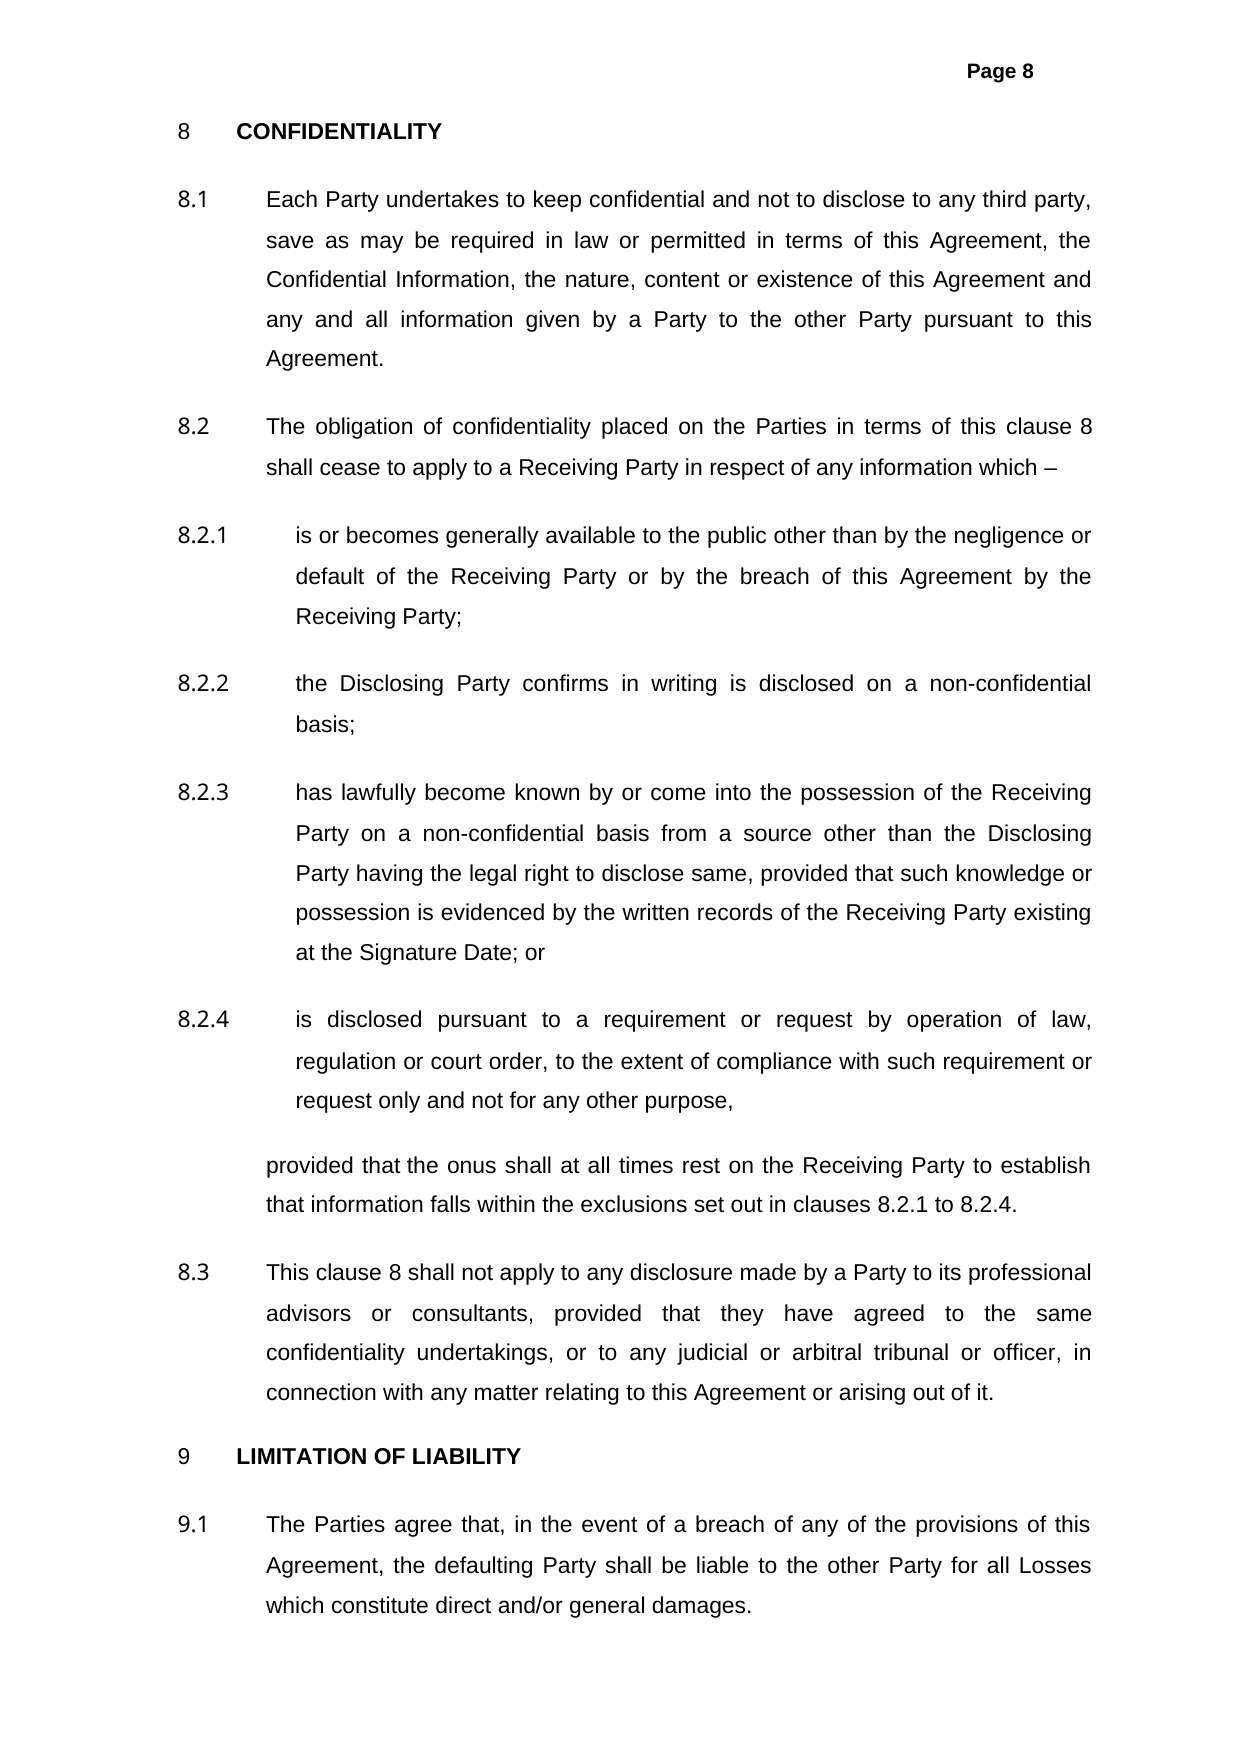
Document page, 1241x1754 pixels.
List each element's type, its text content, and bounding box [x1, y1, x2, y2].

text This clause 8 shall not apply to any disclosure made by a Party to its professional advisors or consultants, provided that they have agreed to the same confidentiality undertakings, or to any judicial or arbitral tribunal or officer, in connection with any matter relating to this Agreement or arising out of it. [177, 1256, 1092, 1405]
list The obligation of confidentiality placed on the Parties in terms of this clause 8 shall cease to apply to a Receiving Party in respect of any information which – [177, 410, 1092, 481]
list is or becomes generally available to the public other than by the negligence or default of the Receiving Party or by the breach of this Agreement by the Receiving Party; [177, 519, 1092, 629]
list the Disclosing Party confirms in writing is disclosed on a non-confidential basis; [177, 667, 1092, 738]
text The Parties agree that, in the event of a breach of any of the provisions of this Agreement, the defaulting Party shall be liable to the other Party for all Losses which constitute direct and/or general damages. [177, 1508, 1092, 1618]
list has lawfully become known by or come into the possession of the Receiving Party on a non-confidential basis from a source other than the Disclosing Party having the legal right to disclose same, provided that such knowledge or possession is evidenced by the written records of the Receiving Party existing at the Signature Date; or [177, 776, 1092, 965]
text provided that the onus shall at all times rest on the Receiving Party to establish that information falls within the exclusions set out in clauses 8.2.1 to 8.2.4. [266, 1152, 1092, 1217]
text LIMITATION OF LIABILITY [177, 1443, 1092, 1470]
text confidentiality [177, 118, 1092, 144]
text Each Party undertakes to keep confidential and not to disclose to any third party, save as may be required in law or permitted in terms of this Agreement, the Confidential Information, the nature, content or existence of this Agreement and any and all information given by a Party to the other Party pursuant to this Agreement. [177, 183, 1092, 372]
list is disclosed pursuant to a requirement or request by operation of law, regulation or court order, to the extent of compliance with such requirement or request only and not for any other purpose, [177, 1003, 1092, 1113]
